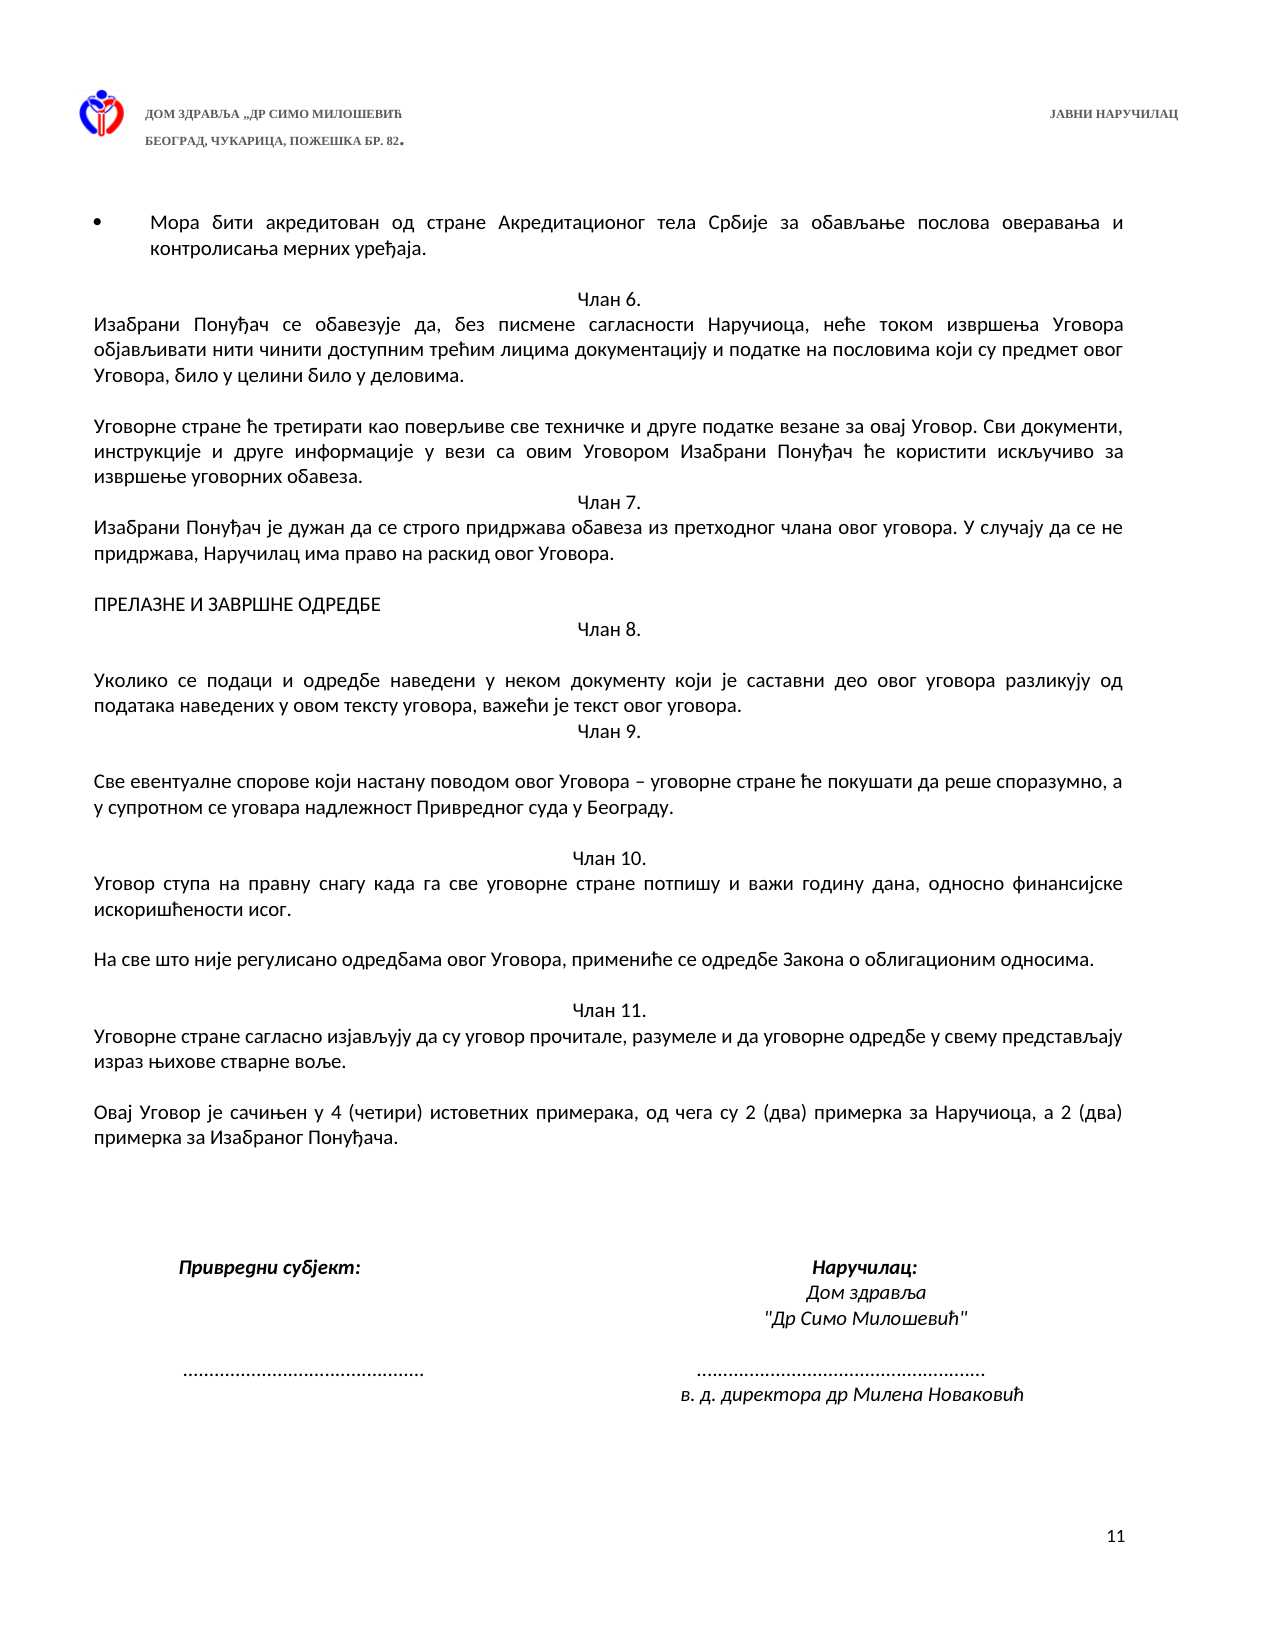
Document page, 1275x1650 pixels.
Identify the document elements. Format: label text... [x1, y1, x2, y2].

text "Др Симо Милошевић" [608, 1305, 1125, 1330]
text Члан 9. [94, 718, 1125, 743]
text Изабрани Понуђач се обавезује да, без писмене сагласности Наручиоца, неће током извршења Уговора објављивати нити чинити доступним трећим лицима документацију и податке на пословима који су предмет овог Уговора, било у целини било у деловима. [94, 311, 1125, 387]
text Члан 7. [94, 489, 1125, 514]
text Привредни субјект: Наручилац: [150, 1254, 1125, 1279]
text Члан 6. [94, 286, 1125, 311]
text Овај Уговор је сачињен у 4 (четири) истоветних примерака, од чега су 2 (два) примерка за Наручиоца, а 2 (два) примерка за Изабраног Понуђача. [94, 1099, 1125, 1150]
text На све што није регулисано одредбама овог Уговора, примениће се одредбе Закона о облигационим односима. [94, 947, 1125, 972]
text Изабрани Понуђач је дужан да се строго придржава обавеза из претходног члана овог уговора. У случају да се не придржава, Наручилац има право на раскид овог Уговора. [94, 514, 1125, 565]
text Уговорне стране ће третирати као поверљиве све техничке и друге податке везане за овај Уговор. Сви документи, инструкције и друге информације у вези са овим Уговором Изабрани Понуђач ће користити искључиво за извршење уговорних обавеза. [94, 413, 1125, 489]
text Све евентуалне спорове који настану поводом овог Уговора – уговорне стране ће покушати да реше споразумно, а у супротном се уговара надлежност Привредног суда у Београду. [94, 769, 1125, 819]
text Уговор ступа на правну снагу када га све уговорне стране потпишу и важи годину дана, односно финансијске искоришћености исог. [94, 870, 1125, 921]
text Члан 10. [94, 845, 1125, 870]
text Уколико се подаци и одредбе наведени у неком документу који је саставни део овог уговора разликују од података наведених у овом тексту уговора, важећи је текст овог уговора. [94, 667, 1125, 718]
picture [77, 89, 128, 137]
text Члан 8. [94, 616, 1125, 642]
text ПРЕЛАЗНЕ И ЗАВРШНЕ ОДРЕДБЕ [94, 591, 1125, 616]
text Уговорне стране сагласно изјављују да су уговор прочитале, разумеле и да уговорне одредбе у свему представљају израз њихове стварне воље. [94, 1023, 1125, 1074]
text в. д. директора др Милена Новаковић [150, 1381, 1125, 1407]
text Дом здравља [608, 1279, 1125, 1305]
list Мора бити акредитован од стране Акредитационог тела Србије за обављање послова оверавања и контролисања мерних уређаја. [94, 209, 1125, 260]
text Члан 11. [94, 997, 1125, 1023]
text .............................................. ....................................................... [150, 1356, 1125, 1381]
